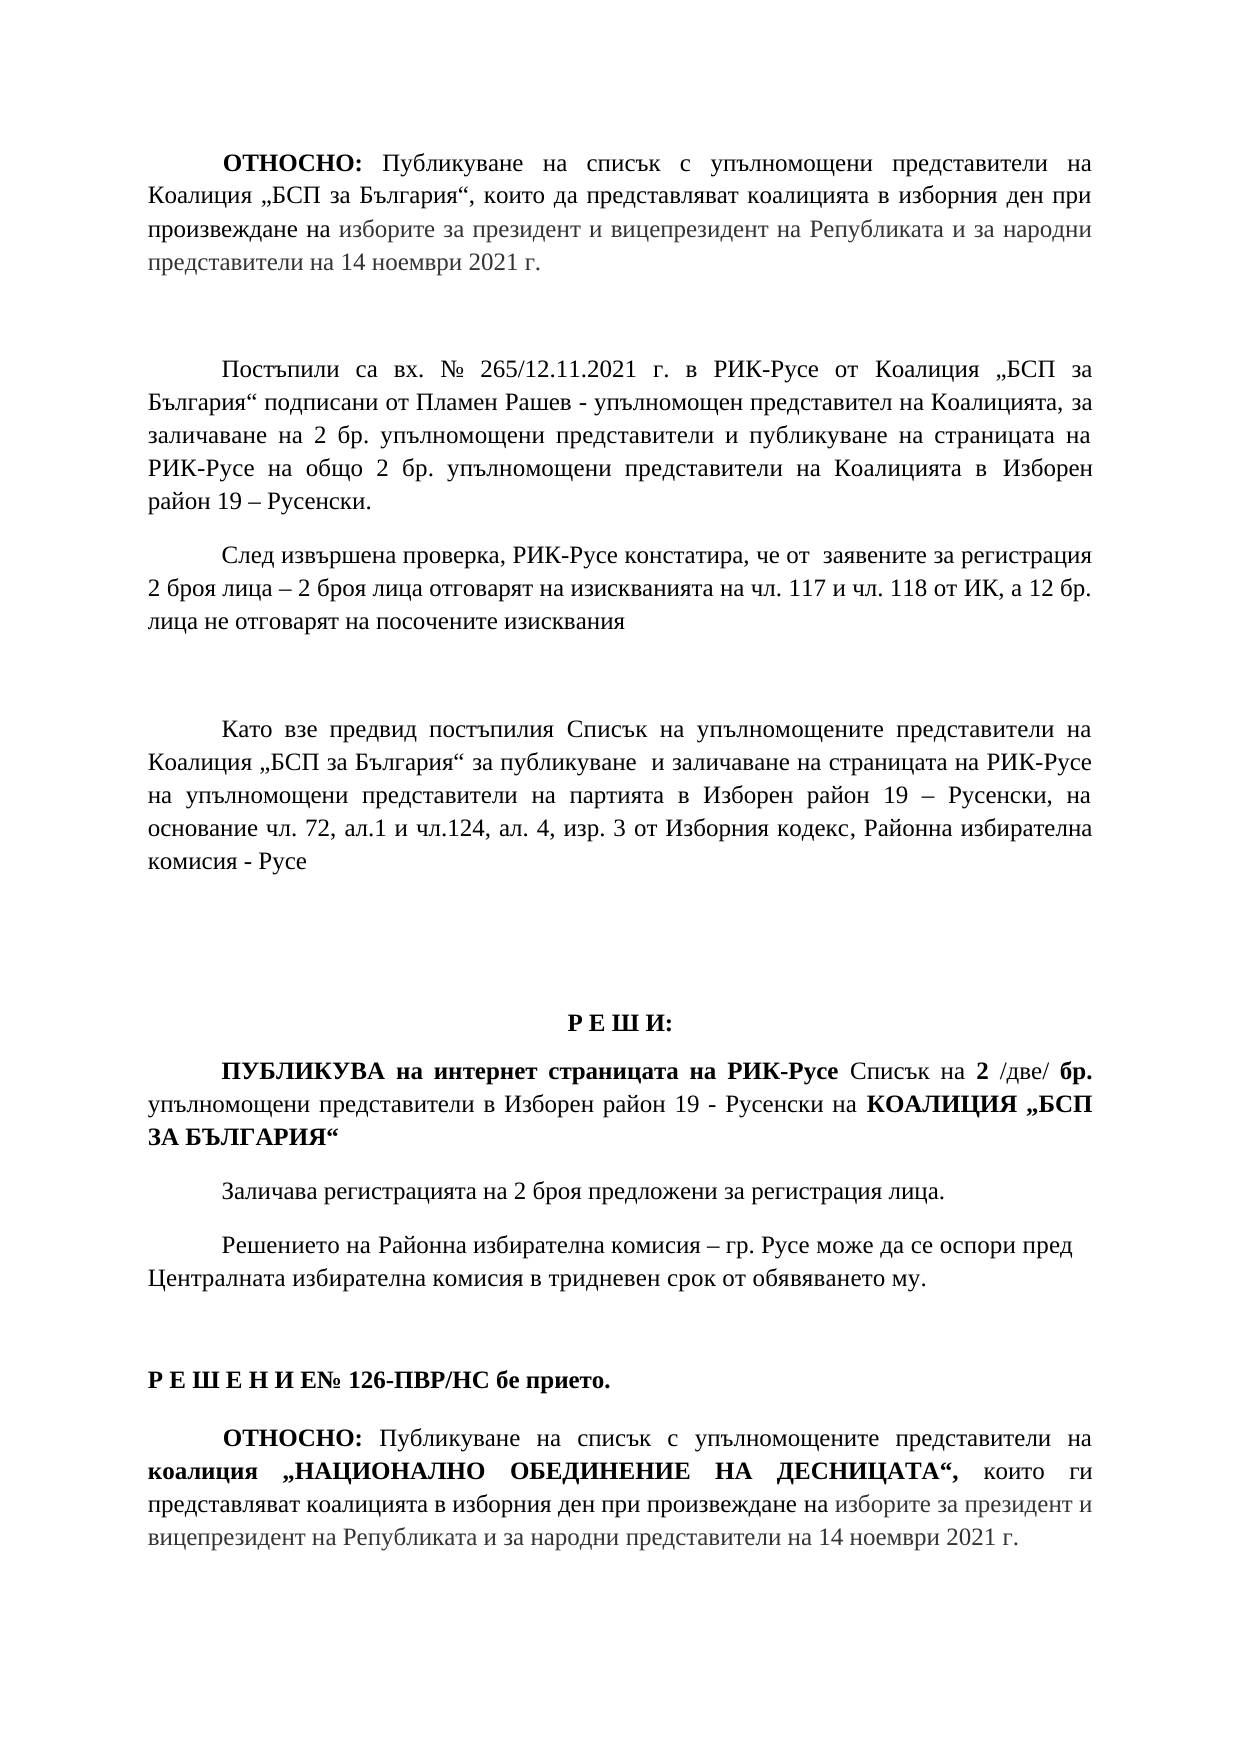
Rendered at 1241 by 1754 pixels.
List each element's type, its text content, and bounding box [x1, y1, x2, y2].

text Решението на Районна избирателна комисия – гр. Русе може да се оспори пред Централната избирателна комисия в тридневен срок от обявяването му. [148, 1230, 1093, 1292]
text Р Е Ш И: [148, 1008, 1093, 1036]
text След извършена проверка, РИК-Русе констатира, че от заявените за регистрация 2 броя лица – 2 броя лица отговарят на изискванията на чл. 117 и чл. 118 от ИК, а 12 бр. лица не отговарят на посочените изисквания [148, 540, 1093, 635]
text Постъпили са вх. № 265/12.11.2021 г. в РИК-Русе от Коалиция „БСП за България“ подписани от Пламен Рашев - упълномощен представител на Коалицията, за заличаване на 2 бр. упълномощени представители и публикуване на страницата на РИК-Русе на общо 2 бр. упълномощени представители на Коалицията в Изборен район 19 – Русенски. [148, 354, 1093, 515]
text ПУБЛИКУВА на интернет страницата на РИК-Русе Списък на 2 /две/ бр. упълномощени представители в Изборен район 19 - Русенски на КОАЛИЦИЯ „БСП ЗА БЪЛГАРИЯ“ [148, 1056, 1093, 1151]
text Като взе предвид постъпилия Списък на упълномощените представители на Коалиция „БСП за България“ за публикуване и заличаване на страницата на РИК-Русе на упълномощени представители на партията в Изборен район 19 – Русенски, на основание чл. 72, ал.1 и чл.124, ал. 4, изр. 3 от Изборния кодекс, Районна избирателна комисия - Русе [148, 714, 1093, 875]
text Заличава регистрацията на 2 броя предложени за регистрация лица. [148, 1176, 1093, 1205]
text ОТНОСНО: Публикуване на списък с упълномощените представители на коалиция „НАЦИОНАЛНО ОБЕДИНЕНИЕ НА ДЕСНИЦАТА“, които ги представляват коалицията в изборния ден при произвеждане на изборите за президент и вицепрезидент на Републиката и за народни представители на 14 ноември 2021 г. [148, 1423, 1093, 1551]
text ОТНОСНО: Публикуване на списък с упълномощени представители на Коалиция „БСП за България“, които да представляват коалицията в изборния ден при произвеждане на изборите за президент и вицепрезидент на Републиката и за народни представители на 14 ноември 2021 г. [148, 148, 1093, 275]
text Р Е Ш Е Н И Е№ 126-ПВР/НС бе прието. [148, 1366, 1093, 1394]
